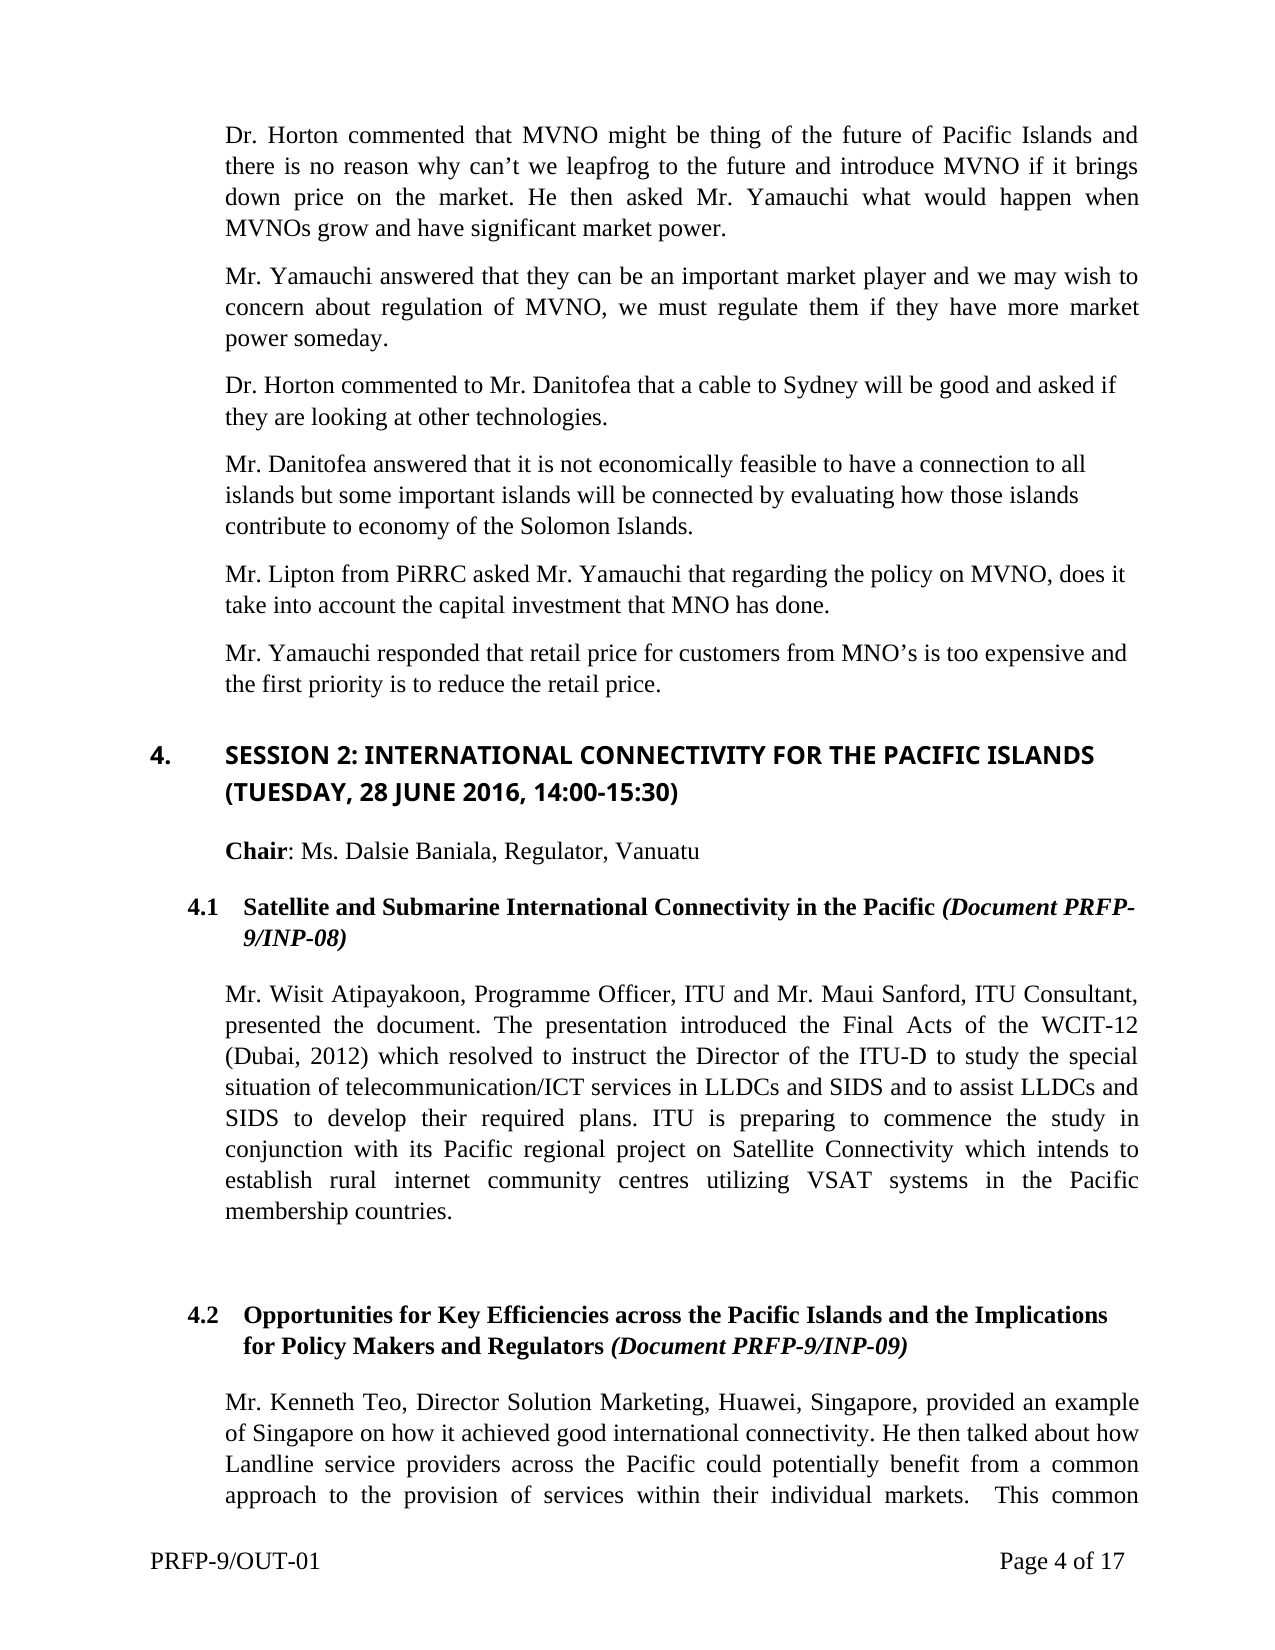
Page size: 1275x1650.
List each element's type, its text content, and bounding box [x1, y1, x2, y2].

text Mr. Danitofea answered that it is not economically feasible to have a connection to all islands but some important islands will be connected by evaluating how those islands contribute to economy of the Solomon Islands. [225, 449, 1140, 540]
text Dr. Horton commented that MVNO might be thing of the future of Pacific Islands and there is no reason why can’t we leapfrog to the future and introduce MVNO if it brings down price on the market. He then asked Mr. Yamauchi what would happen when MVNOs grow and have significant market power. [225, 120, 1140, 242]
text Chair: Ms. Dalsie Baniala, Regulator, Vanuatu [225, 836, 1140, 865]
text Dr. Horton commented to Mr. Danitofea that a cable to Sydney will be good and asked if they are looking at other technologies. [225, 371, 1140, 430]
text Mr. Wisit Atipayakoon, Programme Officer, ITU and Mr. Maui Sanford, ITU Consultant, presented the document. The presentation introduced the Final Acts of the WCIT-12 (Dubai, 2012) which resolved to instruct the Director of the ITU-D to study the special situation of telecommunication/ICT services in LLDCs and SIDS and to assist LLDCs and SIDS to develop their required plans. ITU is preparing to commence the study in conjunction with its Pacific regional project on Satellite Connectivity which intends to establish rural internet community centres utilizing VSAT systems in the Pacific membership countries. [225, 979, 1140, 1225]
text Satellite and Submarine International Connectivity in the Pacific (Document PRFP-9/INP-08) [187, 892, 1140, 952]
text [225, 1387, 1140, 1509]
text Opportunities for Key Efficiencies across the Pacific Islands and the Implications for Policy Makers and Regulators (Document PRFP-9/INP-09) [187, 1300, 1140, 1360]
text Mr. Lipton from PiRRC asked Mr. Yamauchi that regarding the policy on MVNO, does it take into account the capital investment that MNO has done. [225, 559, 1140, 619]
text Mr. Yamauchi responded that retail price for customers from MNO’s is too expensive and the first priority is to reduce the retail price. [225, 638, 1140, 698]
text Mr. Yamauchi answered that they can be an important market player and we may wish to concern about regulation of MVNO, we must regulate them if they have more market power someday. [225, 261, 1140, 352]
text Session 2: International Connectivity for the Pacific Islands (Tuesday, 28 June 2016, 14:00-15:30) [150, 737, 1140, 808]
